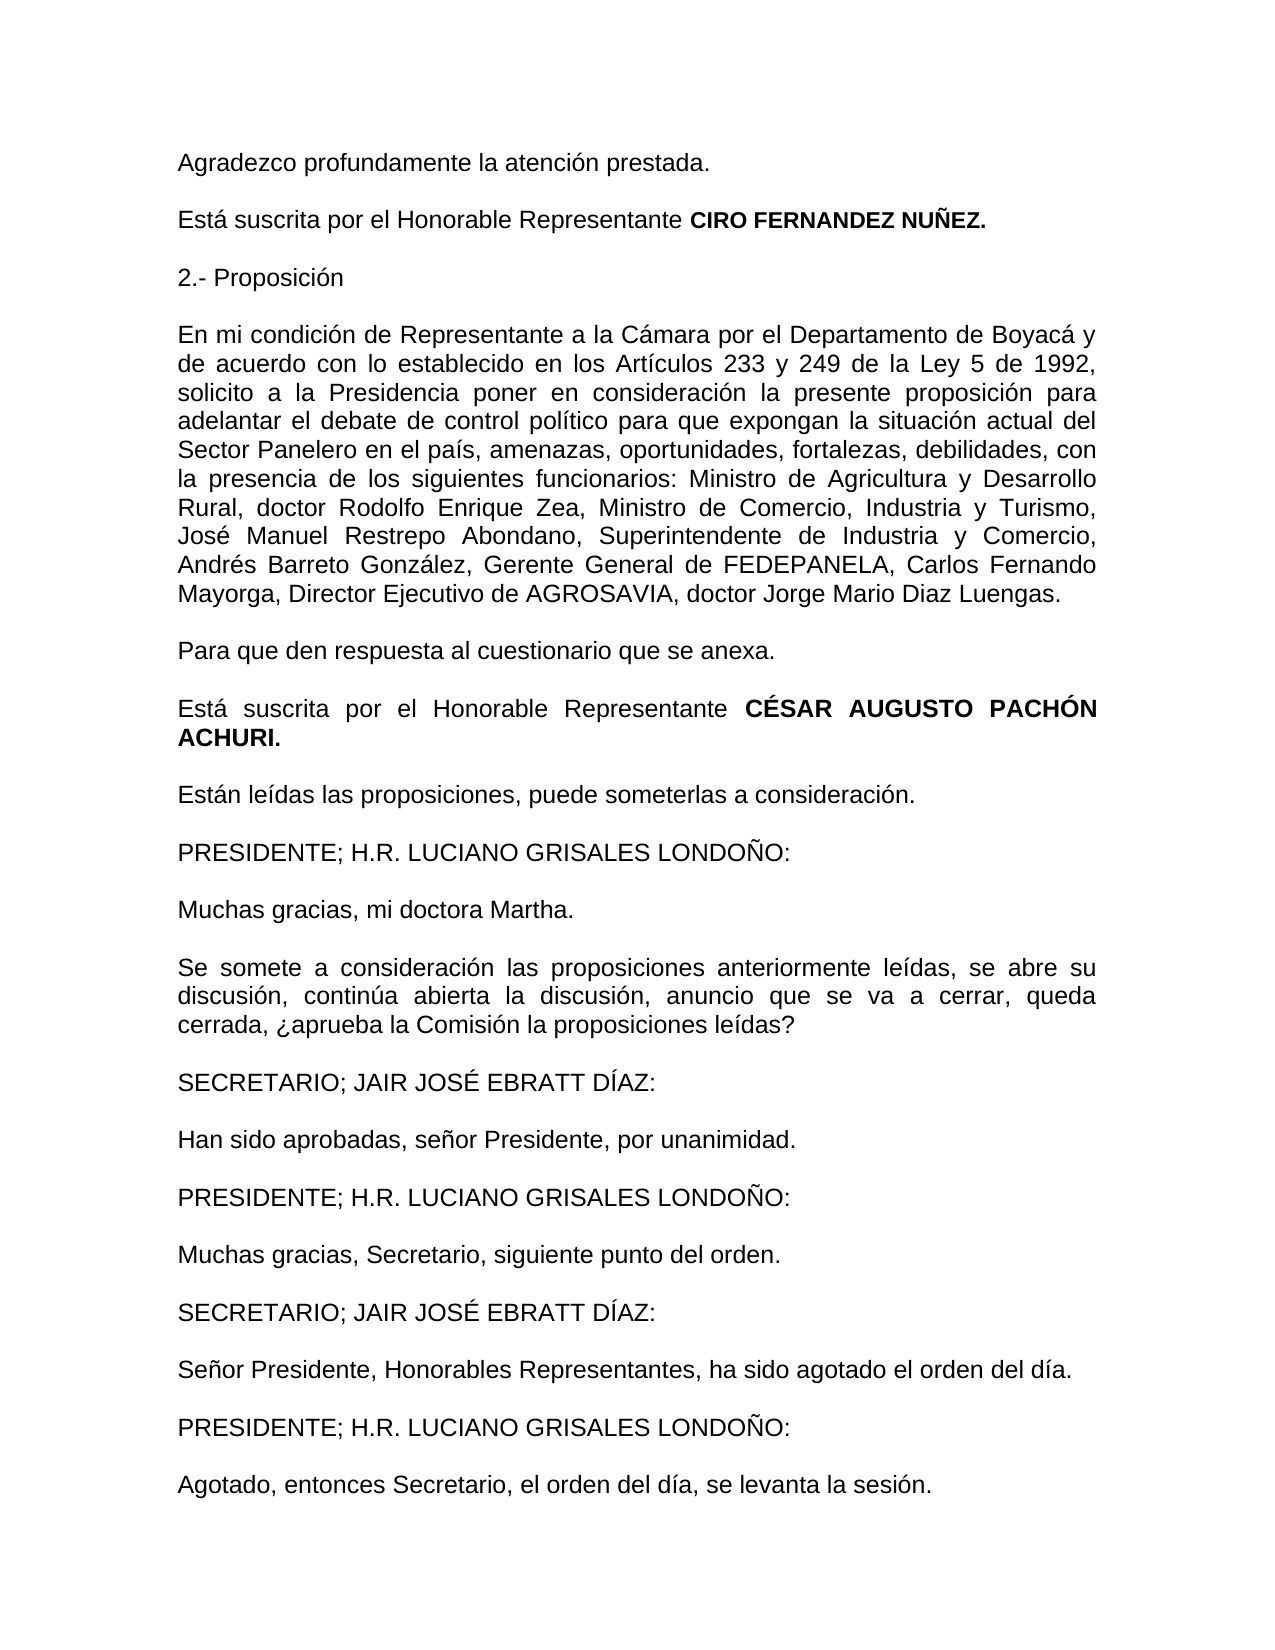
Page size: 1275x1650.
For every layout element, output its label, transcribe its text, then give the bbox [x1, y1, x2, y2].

text Se somete a consideración las proposiciones anteriormente leídas, se abre su discusión, continúa abierta la discusión, anuncio que se va a cerrar, queda cerrada, ¿aprueba la Comisión la proposiciones leídas? [177, 953, 1098, 1039]
text Está suscrita por el Honorable Representante CÉSAR AUGUSTO PACHÓN ACHURI. [177, 694, 1098, 751]
text 2.- Proposición [177, 263, 1098, 291]
text Muchas gracias, mi doctora Martha. [177, 895, 1098, 924]
text Están leídas las proposiciones, puede someterlas a consideración. [177, 780, 1098, 809]
text SECRETARIO; JAIR JOSÉ EBRATT DÍAZ: [177, 1068, 1098, 1096]
text En mi condición de Representante a la Cámara por el Departamento de Boyacá y de acuerdo con lo establecido en los Artículos 233 y 249 de la Ley 5 de 1992, solicito a la Presidencia poner en consideración la presente proposición para adelantar el debate de control político para que expongan la situación actual del Sector Panelero en el país, amenazas, oportunidades, fortalezas, debilidades, con la presencia de los siguientes funcionarios: Ministro de Agricultura y Desarrollo Rural, doctor Rodolfo Enrique Zea, Ministro de Comercio, Industria y Turismo, José Manuel Restrepo Abondano, Superintendente de Industria y Comercio, Andrés Barreto González, Gerente General de FEDEPANELA, Carlos Fernando Mayorga, Director Ejecutivo de AGROSAVIA, doctor Jorge Mario Diaz Luengas. [177, 320, 1098, 608]
text SECRETARIO; JAIR JOSÉ EBRATT DÍAZ: [177, 1298, 1098, 1326]
text Agradezco profundamente la atención prestada. [177, 148, 1098, 176]
text Señor Presidente, Honorables Representantes, ha sido agotado el orden del día. [177, 1355, 1098, 1384]
text PRESIDENTE; H.R. LUCIANO GRISALES LONDOÑO: [177, 1413, 1098, 1441]
text Han sido aprobadas, señor Presidente, por unanimidad. [177, 1125, 1098, 1154]
text Está suscrita por el Honorable Representante CIRO FERNANDEZ NUÑEZ. [177, 205, 1098, 234]
text Muchas gracias, Secretario, siguiente punto del orden. [177, 1240, 1098, 1269]
text PRESIDENTE; H.R. LUCIANO GRISALES LONDOÑO: [177, 1183, 1098, 1211]
text Agotado, entonces Secretario, el orden del día, se levanta la sesión. [177, 1470, 1098, 1499]
text PRESIDENTE; H.R. LUCIANO GRISALES LONDOÑO: [177, 838, 1098, 866]
text Para que den respuesta al cuestionario que se anexa. [177, 636, 1098, 665]
